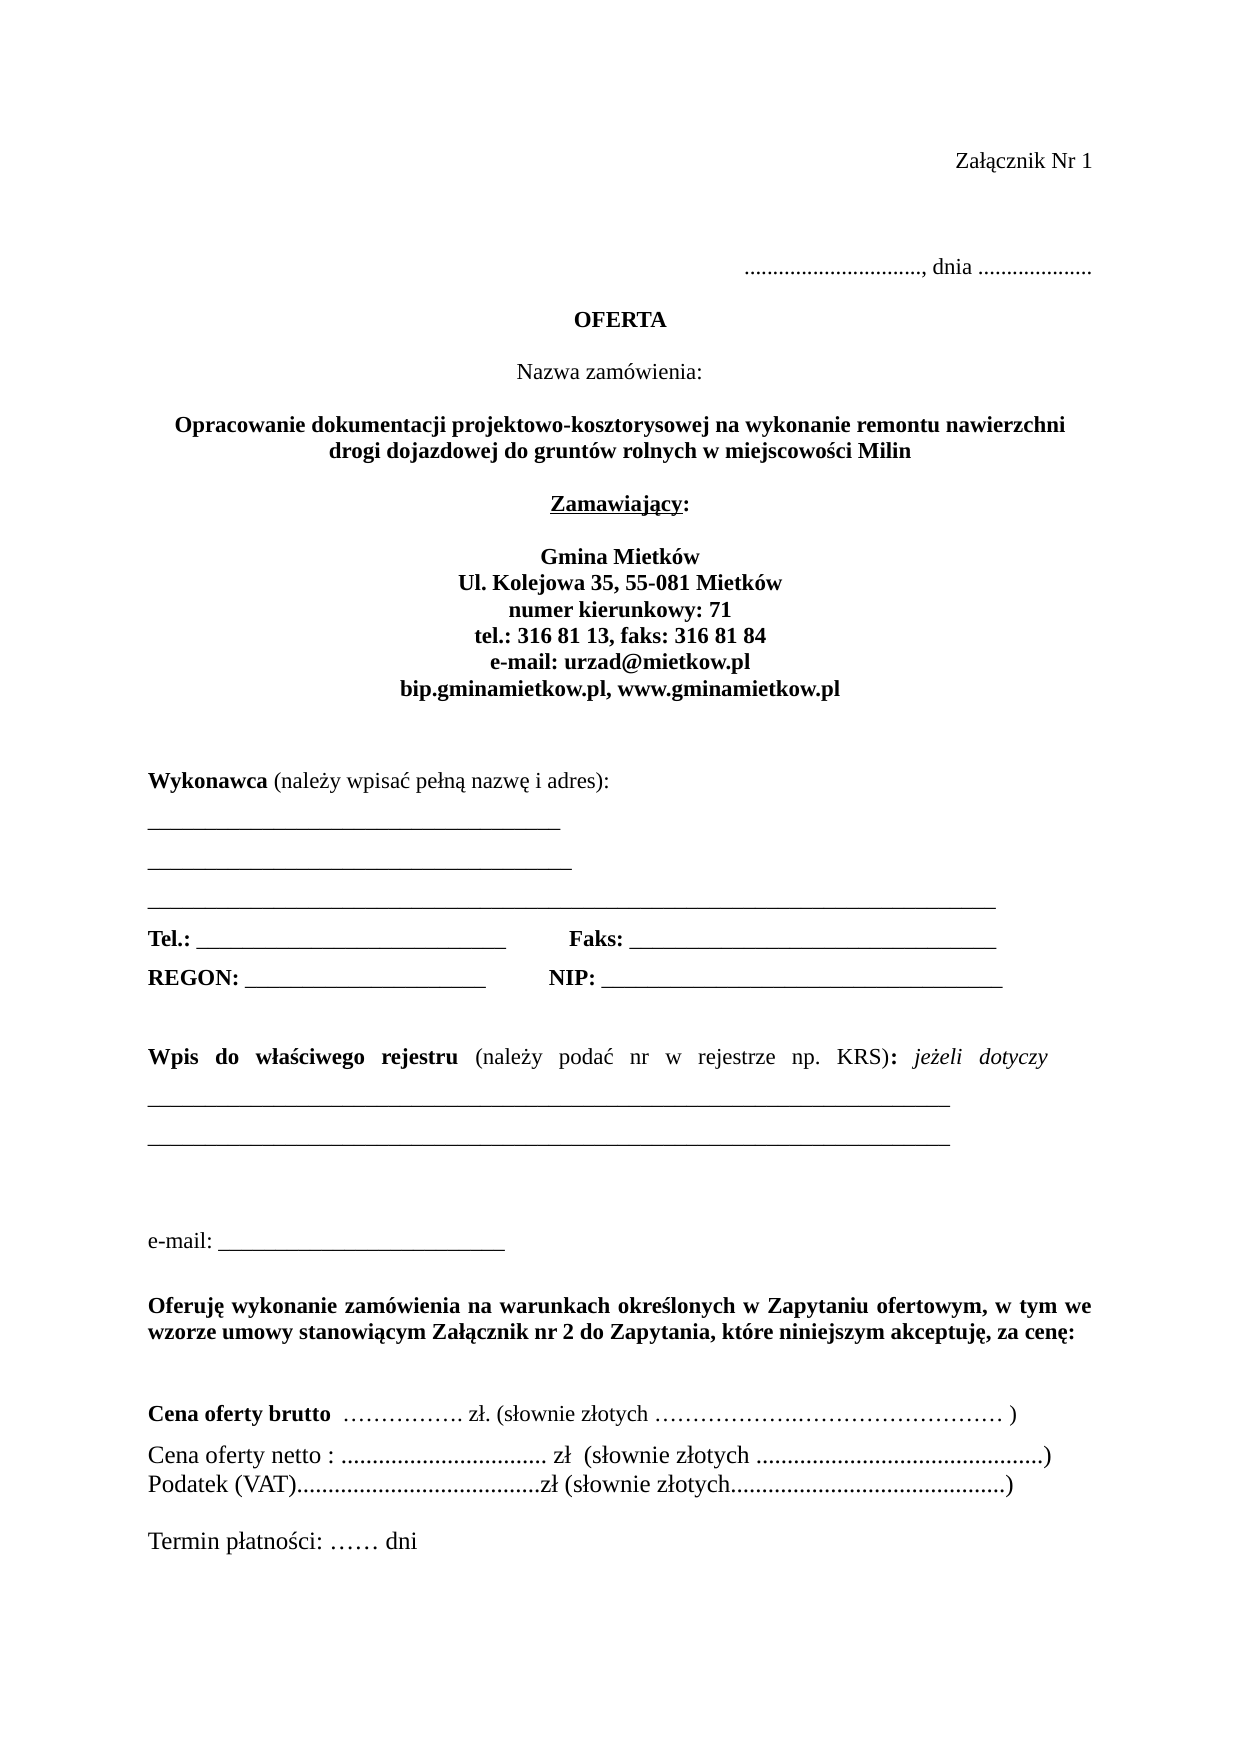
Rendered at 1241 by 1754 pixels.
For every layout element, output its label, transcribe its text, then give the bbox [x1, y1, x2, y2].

text Cena oferty brutto ……………. zł. (słownie złotych ……………….……………………… ) [148, 1400, 1093, 1427]
text Opracowanie dokumentacji projektowo-kosztorysowej na wykonanie remontu nawierzchni drogi dojazdowej do gruntów rolnych w miejscowości Milin [148, 411, 1093, 464]
text Oferuję wykonanie zamówienia na warunkach określonych w Zapytaniu ofertowym, w tym we wzorze umowy stanowiącym Załącznik nr 2 do Zapytania, które niniejszym akceptuję, za cenę: [148, 1292, 1093, 1345]
text ____________________________________ [148, 806, 1093, 833]
text tel.: 316 81 13, faks: 316 81 84 [148, 622, 1093, 648]
text Podatek (VAT).......................................zł (słownie złotych............................................) [148, 1469, 1093, 1497]
text e-mail: _________________________ [148, 1227, 1093, 1253]
text Termin płatności: …… dni [148, 1526, 1093, 1555]
text Załącznik Nr 1 [148, 148, 1093, 174]
text Nazwa zamówienia: [443, 358, 1093, 385]
text REGON: _____________________ NIP: ___________________________________ [148, 964, 1093, 991]
text Wykonawca (należy wpisać pełną nazwę i adres): [148, 767, 1093, 793]
text numer kierunkowy: 71 [148, 596, 1093, 622]
text Zamawiający: [148, 490, 1093, 517]
text _____________________________________ [148, 846, 1093, 872]
text ..............................., dnia .................... [148, 253, 1093, 279]
text e-mail: urzad@mietkow.pl [148, 648, 1093, 675]
text Ul. Kolejowa 35, 55-081 Mietków [148, 569, 1093, 596]
text __________________________________________________________________________ [148, 885, 1093, 912]
text bip.gminamietkow.pl, www.gminamietkow.pl [148, 675, 1093, 701]
text Wpis do właściwego rejestru (należy podać nr w rejestrze np. KRS): jeżeli dotyczy ______________________________________________________________________ [148, 1043, 1048, 1109]
text Gmina Mietków [148, 543, 1093, 569]
text Cena oferty netto : ................................. zł (słownie złotych ..............................................) [148, 1440, 1093, 1469]
text OFERTA [148, 306, 1093, 332]
text ______________________________________________________________________ [148, 1122, 1048, 1148]
text Tel.: ___________________________ Faks: ________________________________ [148, 925, 1093, 951]
